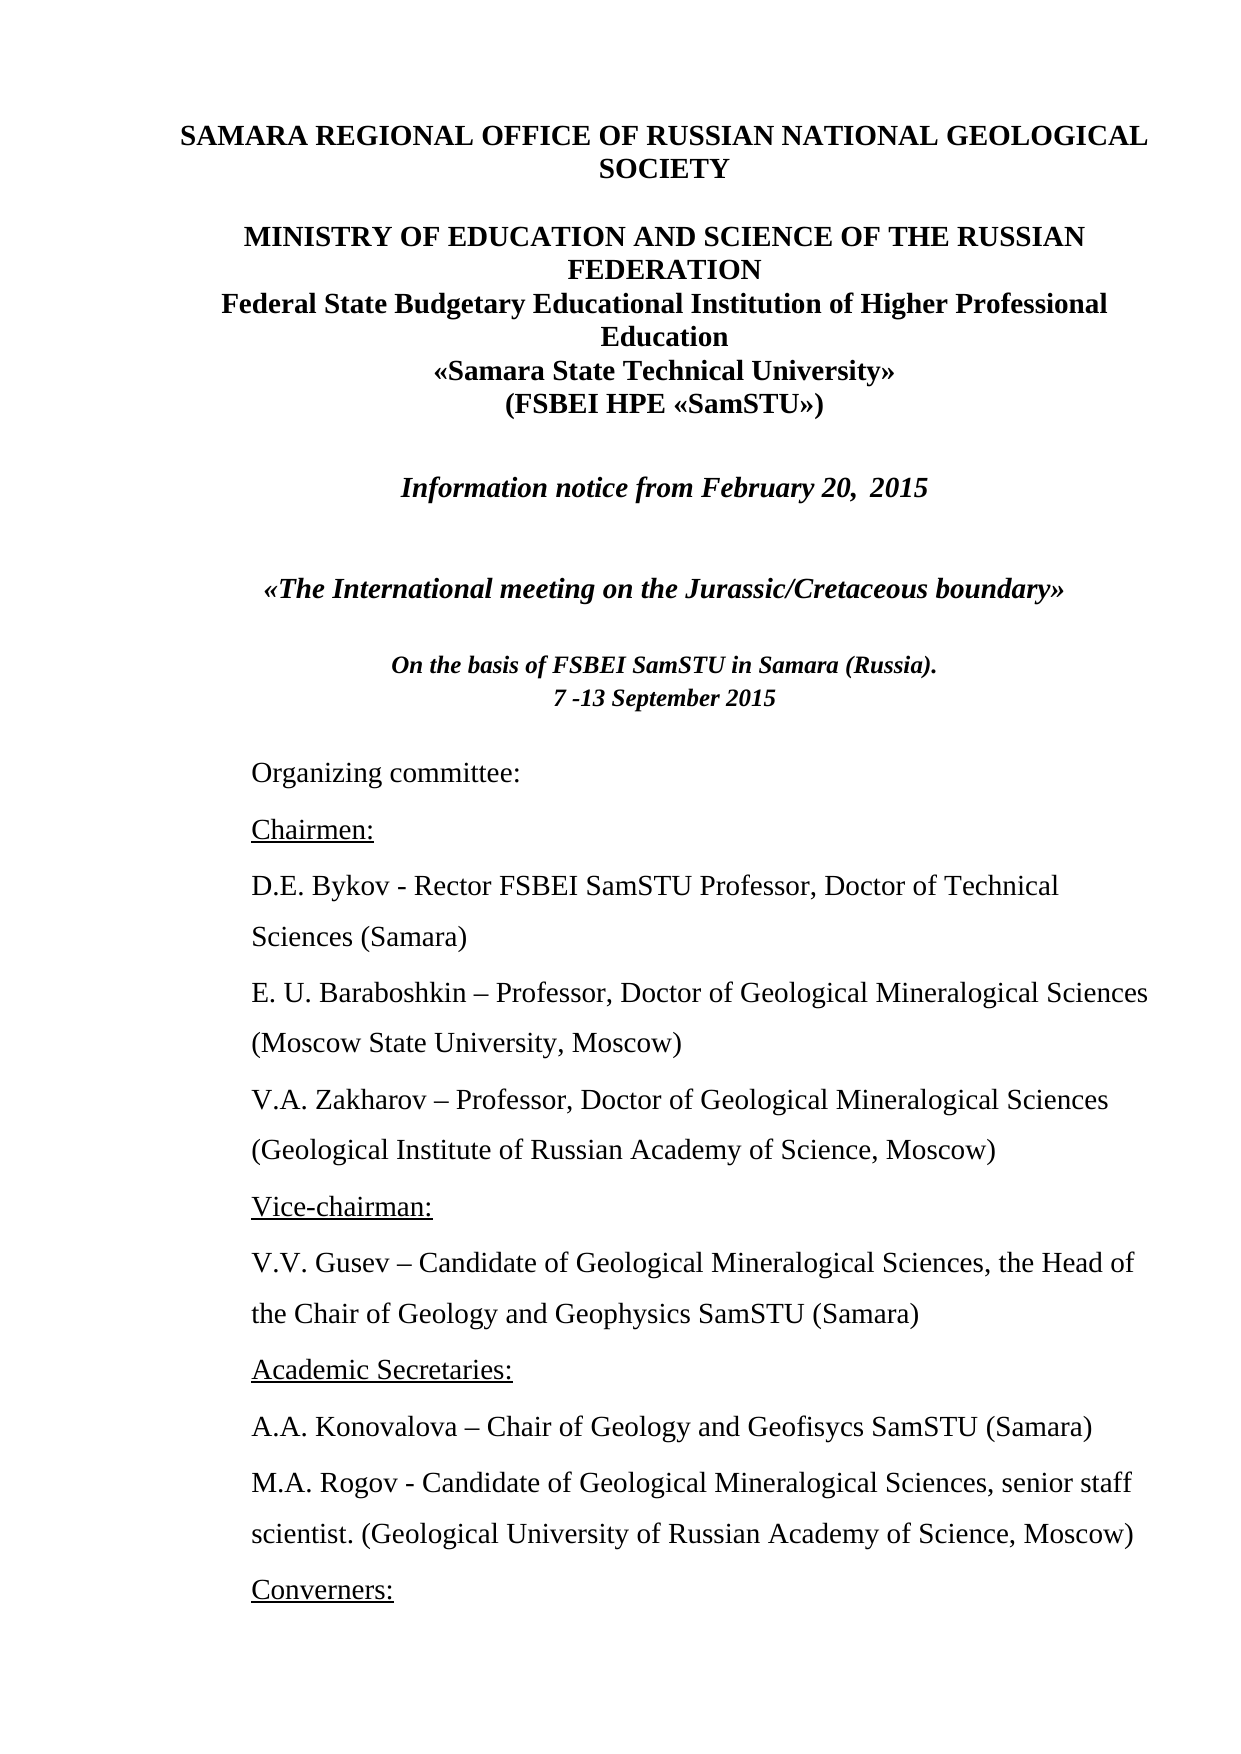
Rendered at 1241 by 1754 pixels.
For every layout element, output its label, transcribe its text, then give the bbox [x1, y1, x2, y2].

text Academic Secretaries: [251, 1352, 1152, 1386]
text Information notice from February 20, 2015 [177, 470, 1152, 504]
text SAMARA REGIONAL OFFICE OF RUSSIAN NATIONAL GEOLOGICAL SOCIETY [177, 118, 1152, 185]
text Budgetary Educational Institution of Higher Professional Education [177, 286, 1152, 353]
text V.V. Gusev – Candidate of Geological Mineralogical Sciences, the Head of the Chair of Geology and Geophysics SamSTU (Samara) [251, 1246, 1152, 1329]
text On the basis of FSBEI SamSTU in Samara (). [177, 650, 1152, 679]
text Vice-chairman: [251, 1189, 1152, 1223]
text Organizing committee: [251, 755, 1152, 789]
text V.A. Zakharov – Professor, Doctor of Geological Mineralogical Sciences (Geological Institute of of , ) [251, 1082, 1152, 1166]
text Chairmen: [251, 812, 1152, 845]
text «The International meeting on the Jurassic/Cretaceous boundary» [177, 571, 1152, 604]
text D.E. Bykov - Rector FSBEI SamSTU Professor, Doctor of Technical Sciences (Samara) [251, 868, 1152, 952]
text (FSBEI HPE «SamSTU») [177, 386, 1152, 420]
text 7 -13 September 2015 [177, 683, 1152, 712]
text Converners: [251, 1572, 1152, 1606]
text A.A. Konovalova – Chair of Geology and Geofisycs SamSTU (Samara) [251, 1409, 1152, 1443]
text MINISTRY OF EDUCATION AND SCIENCE OF THE [177, 219, 1152, 286]
text E. U. Baraboshkin – Professor, Doctor of Geological Mineralogical Sciences ( , ) [251, 975, 1152, 1059]
text «» [177, 353, 1152, 386]
text M.A. Rogov - Candidate of Geological Mineralogical Sciences, senior staff scientist. (Geological of of , ) [251, 1466, 1152, 1549]
